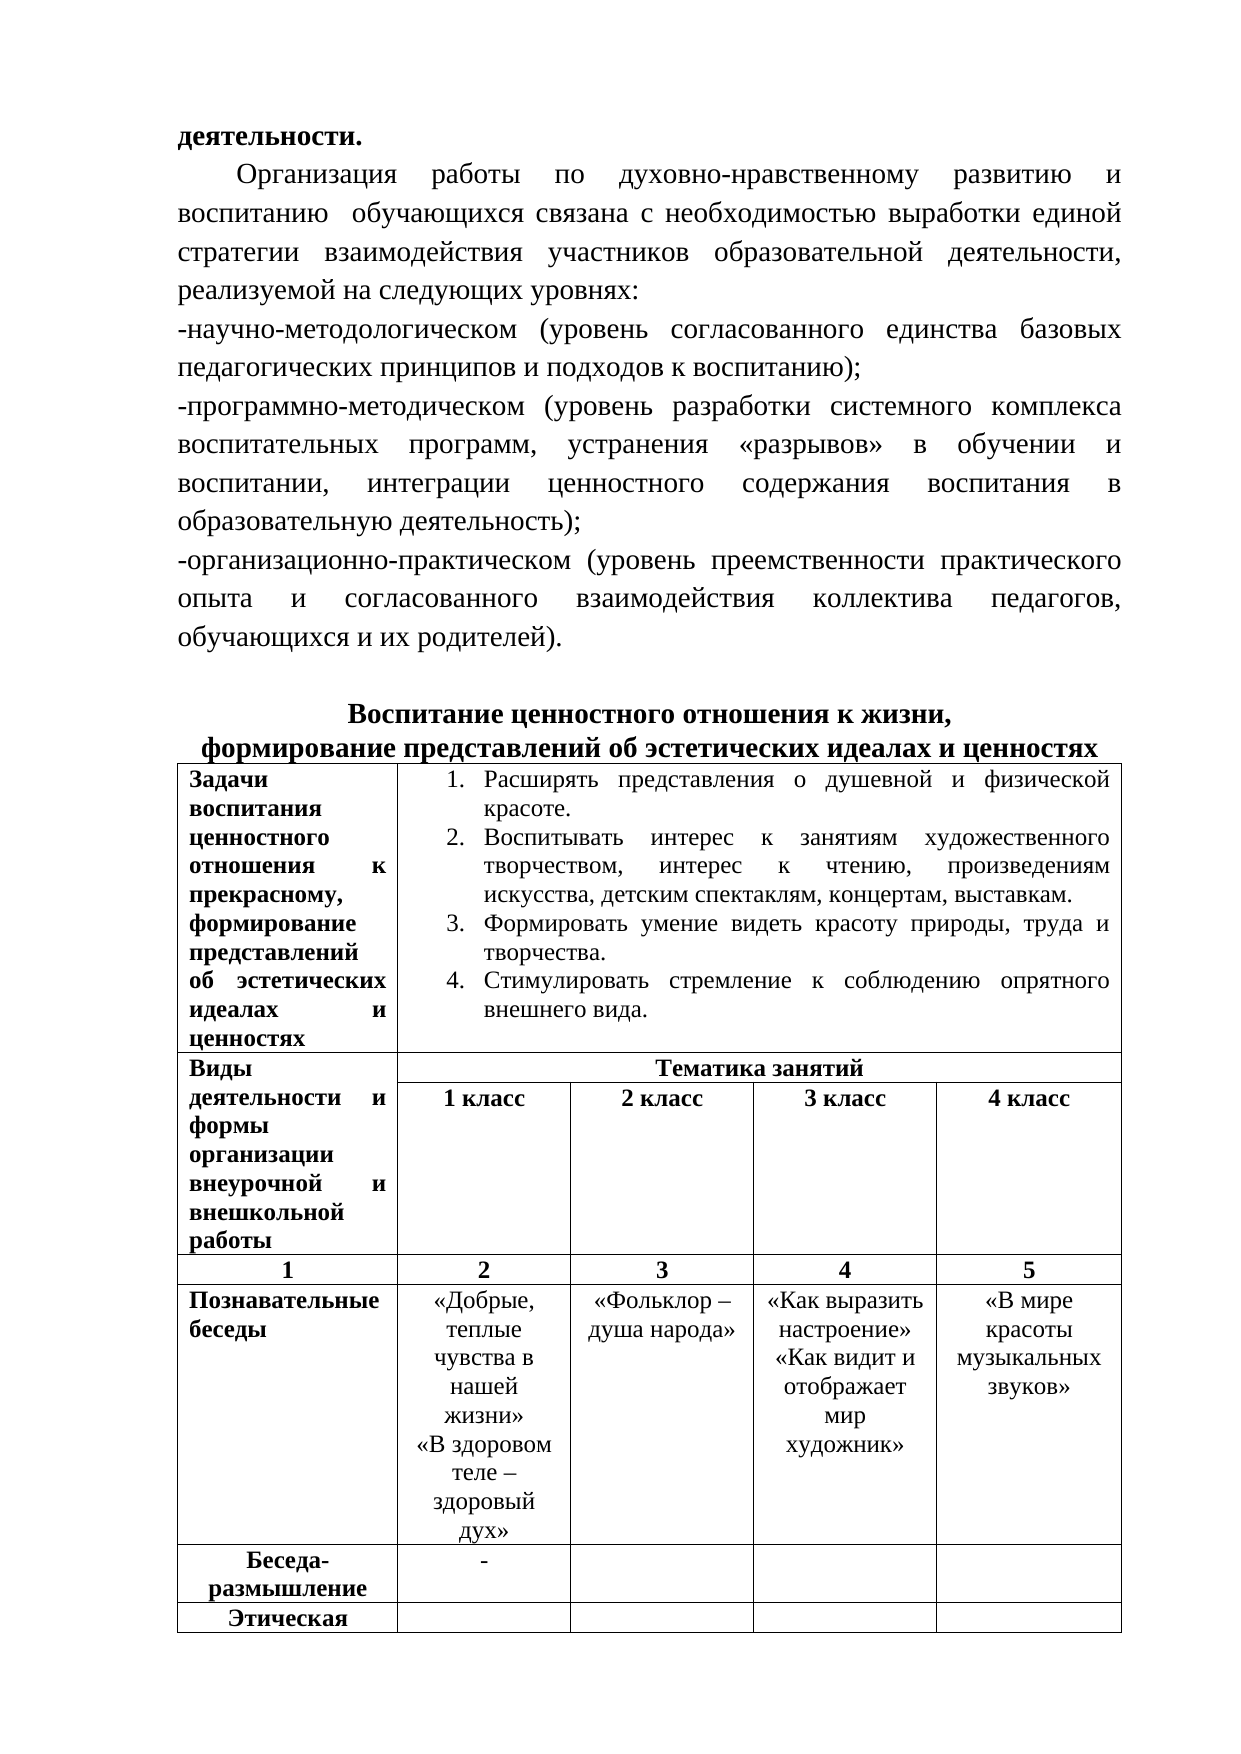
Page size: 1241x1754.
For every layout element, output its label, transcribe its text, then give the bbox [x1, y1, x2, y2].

table_header Расширять представления о душевной и физической красоте. Воспитывать интерес к занятиям художественного творчеством, интерес к чтению, произведениям искусства, детским спектаклям, концертам, выставкам. Формировать умение видеть красоту природы, труда и творчества. Стимулировать стремление к соблюдению опрятного внешнего вида. [398, 764, 1121, 1052]
table_cell [937, 1545, 1121, 1602]
text Организация работы по духовно-нравственному развитию и воспитанию обучающихся связана с необходимостью выработки единой стратегии взаимодействия участников образовательной деятельности, реализуемой на следующих уровнях: [177, 157, 1122, 306]
table_cell 2 [398, 1255, 570, 1284]
table_cell [398, 1603, 570, 1632]
table_cell Тематика занятий [398, 1053, 1121, 1082]
table_cell «В мире красоты музыкальных звуков» [937, 1285, 1121, 1544]
table_cell 5 [937, 1255, 1121, 1284]
table_cell «Фольклор – душа народа» [571, 1285, 753, 1544]
table_cell 1 класс [398, 1083, 570, 1254]
table_cell - [398, 1545, 570, 1602]
text -программно-методическом (уровень разработки системного комплекса воспитательных программ, устранения «разрывов» в обучении и воспитании, интеграции ценностного содержания воспитания в образовательную деятельность); [177, 388, 1122, 537]
table_cell Познавательные беседы [178, 1285, 397, 1544]
text -научно-методологическом (уровень согласованного единства базовых педагогических принципов и подходов к воспитанию); [177, 311, 1122, 383]
table_cell 1 [178, 1255, 397, 1284]
table_header Задачи воспитания ценностного отношения к прекрасному, формирование представлений об эстетических идеалах и ценностях [178, 764, 397, 1052]
table_cell «Добрые, теплые чувства в нашей жизни» «В здоровом теле – здоровый дух» [398, 1285, 570, 1544]
table_cell [571, 1603, 753, 1632]
table_cell «Как выразить настроение» «Как видит и отображает мир художник» [754, 1285, 936, 1544]
table_cell [937, 1603, 1121, 1632]
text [177, 118, 1122, 152]
table_cell [571, 1545, 753, 1602]
table_cell 3 [571, 1255, 753, 1284]
table_cell 4 [754, 1255, 936, 1284]
table_cell Виды деятельности и формы организации внеурочной и внешкольной работы [178, 1053, 397, 1254]
text формирование представлений об эстетических идеалах и ценностях [177, 730, 1122, 763]
table_cell Беседа-размышление [178, 1545, 397, 1602]
table_cell Этическая беседа [178, 1603, 397, 1632]
table_cell [754, 1603, 936, 1632]
text Воспитание ценностного отношения к жизни, [177, 696, 1122, 730]
table_cell [754, 1545, 936, 1602]
table_cell 2 класс [571, 1083, 753, 1254]
text -организационно-практическом (уровень преемственности практического опыта и согласованного взаимодействия коллектива педагогов, обучающихся и их родителей). [177, 542, 1122, 653]
table_cell 3 класс [754, 1083, 936, 1254]
table_cell 4 класс [937, 1083, 1121, 1254]
